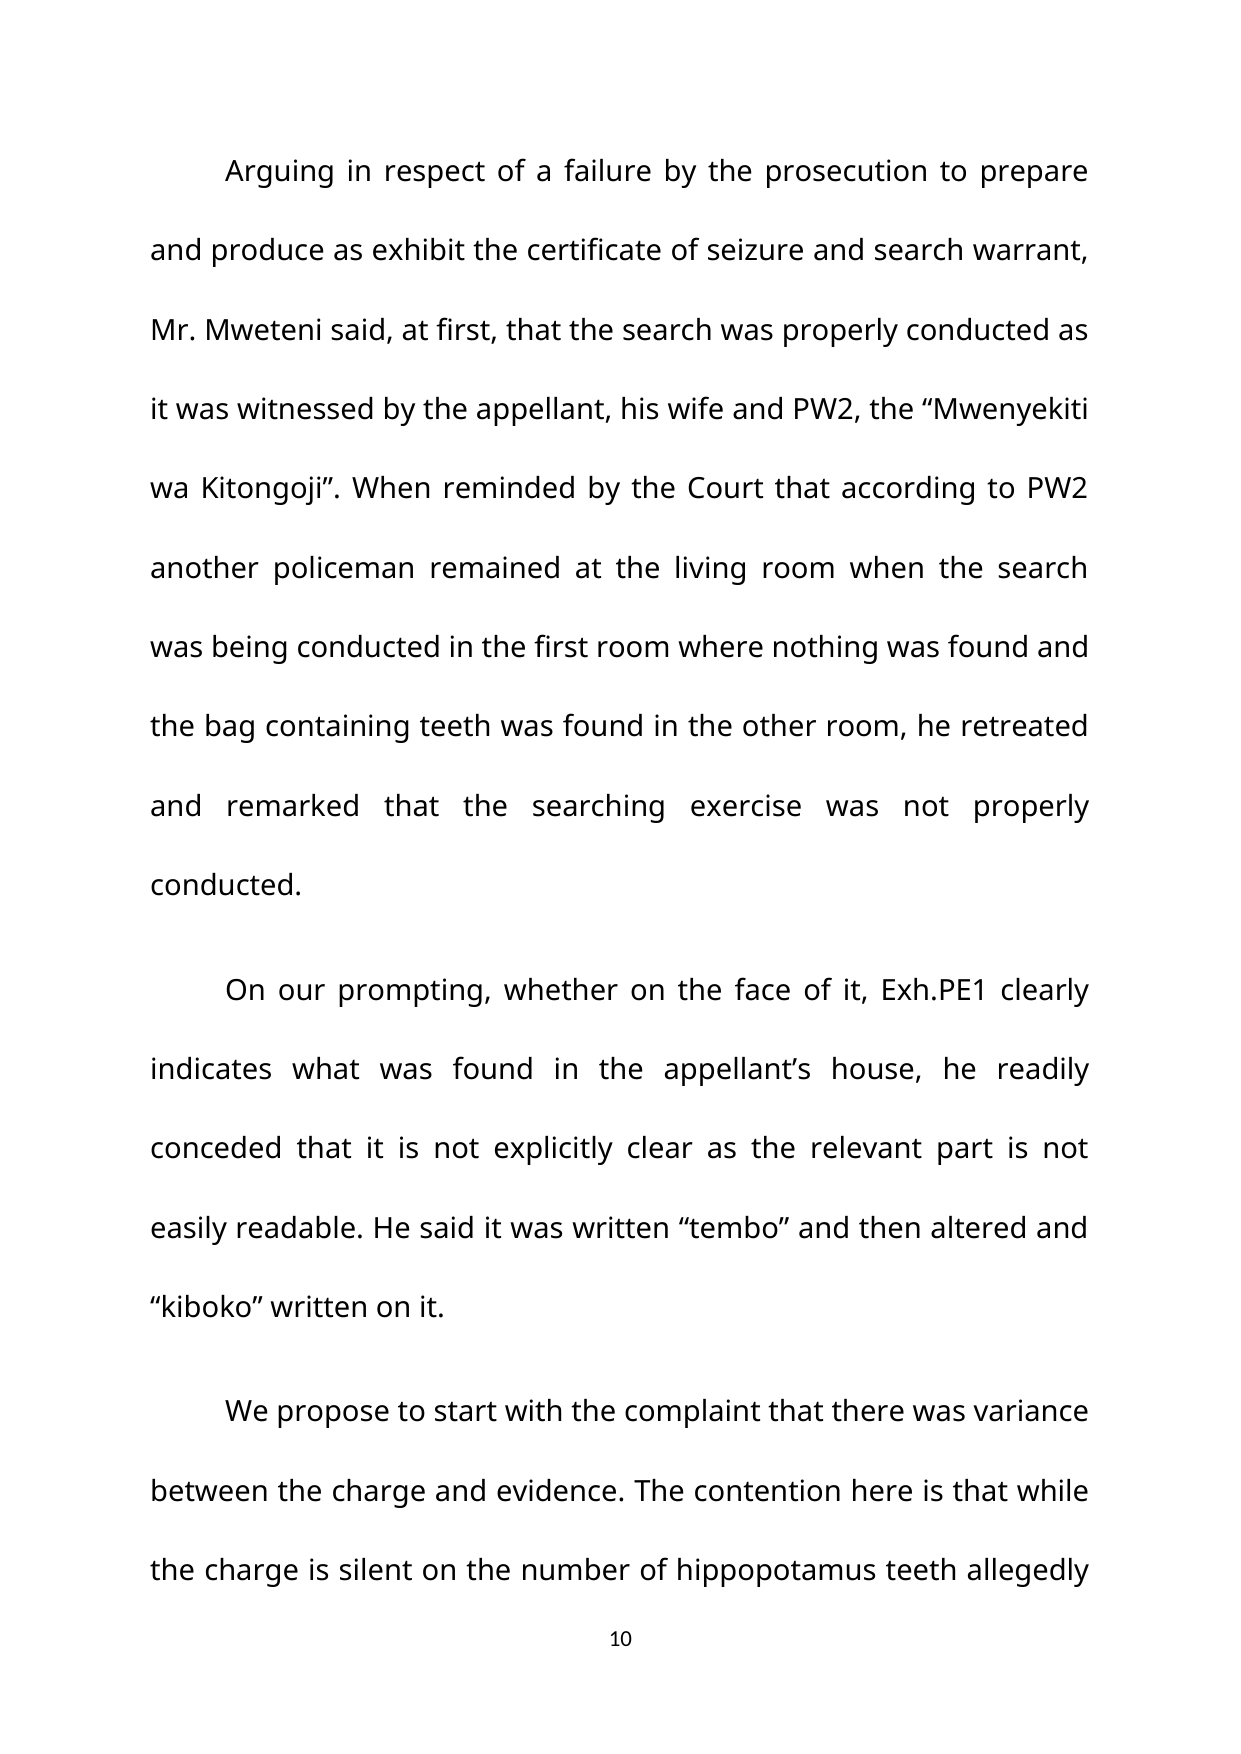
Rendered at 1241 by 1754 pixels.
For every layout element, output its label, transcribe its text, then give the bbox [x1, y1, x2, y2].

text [150, 1391, 1090, 1589]
text Arguing in respect of a failure by the prosecution to prepare and produce as exhibit the certificate of seizure and search warrant, Mr. Mweteni said, at first, that the search was properly conducted as it was witnessed by the appellant, his wife and PW2, the “Mwenyekiti wa Kitongoji”. When reminded by the Court that according to PW2 another policeman remained at the living room when the search was being conducted in the first room where nothing was found and the bag containing teeth was found in the other room, he retreated and remarked that the searching exercise was not properly conducted. [150, 150, 1090, 904]
text On our prompting, whether on the face of it, Exh.PE1 clearly indicates what was found in the appellant’s house, he readily conceded that it is not explicitly clear as the relevant part is not easily readable. He said it was written “tembo” and then altered and “kiboko” written on it. [150, 969, 1090, 1326]
